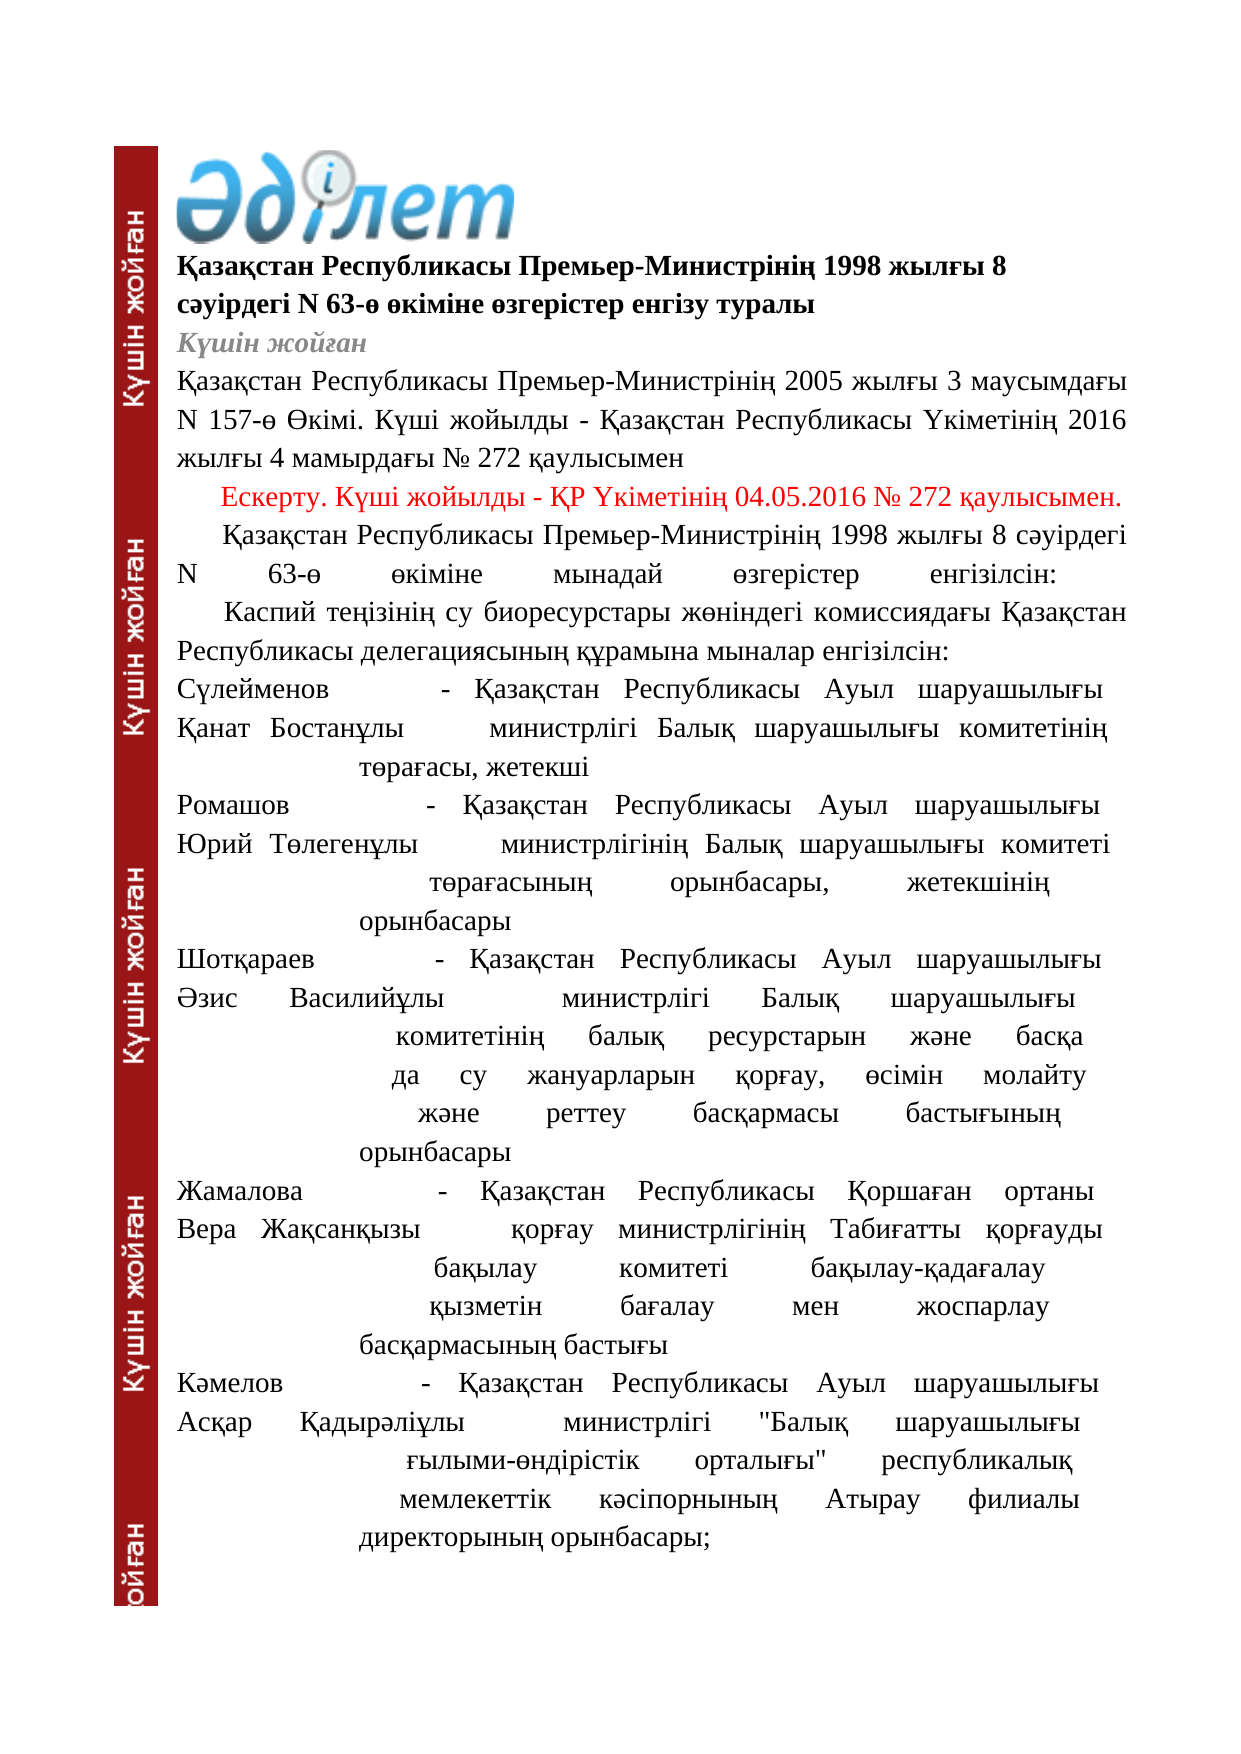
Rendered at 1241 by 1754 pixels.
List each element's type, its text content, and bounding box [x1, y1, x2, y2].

text Ескерту. Күші жойылды - ҚР Үкіметінің 04.05.2016 № 272 қаулысымен. [112, 479, 1128, 512]
text Кәмелов - Қазақстан Республикасы Ауыл шаруашылығы Асқар Қадырәліұлы министрлігі "Балық шаруашылығы ғылыми-өндiрiстiк орталығы" республикалық мемлекеттiк кәсiпорнының Атырау филиалы директорының орынбасары; [112, 1365, 1128, 1553]
text Жамалова - Қазақстан Республикасы Қоршаған ортаны Вера Жақсанқызы қорғау министрлiгiнiң Табиғатты қорғауды бақылау комитетi бақылау-қадағалау қызметiн бағалау мен жоспарлау басқармасының бастығы [112, 1173, 1128, 1360]
picture [114, 1360, 158, 1365]
picture [114, 1553, 158, 1606]
text Ромашов - Қазақстан Республикасы Ауыл шаруашылығы Юрий Төлегенұлы министрлiгiнiң Балық шаруашылығы комитетi төрағасының орынбасары, жетекшiнiң орынбасары [112, 787, 1128, 936]
picture [114, 782, 158, 787]
picture [114, 936, 158, 941]
text Сүлейменов - Қазақстан Республикасы Ауыл шаруашылығы Қанат Бостанұлы министрлiгi Балық шаруашылығы комитетiнiң төрағасы, жетекшi [112, 672, 1128, 782]
picture [114, 667, 158, 672]
picture [114, 1168, 158, 1173]
picture [114, 146, 158, 248]
picture [114, 358, 158, 363]
text Қазақстан Республикасы Премьер-Министрiнiң 1998 жылғы 8 сәуiрдегi N 63-ө өкiмiне өзгерiстер енгiзу туралы [112, 248, 1128, 320]
text Қазақстан Республикасы Премьер-Министрiнiң 1998 жылғы 8 сәуiрдегi N 63-ө өкiмiне мынадай өзгерiстер енгізілсiн: Каспий теңiзiнің су биоресурстары жөнiндегi комиссиядағы Қазақстан Республикасы делегациясының құрамына мыналар енгiзілсiн: [112, 517, 1128, 667]
picture [176, 150, 515, 244]
picture [114, 474, 158, 479]
picture [114, 320, 158, 325]
text Қазақстан Республикасы Премьер-Министрінің 2005 жылғы 3 маусымдағы N 157-ө Өкімі. Күші жойылды - Қазақстан Республикасы Үкіметінің 2016 жылғы 4 мамырдағы № 272 қаулысымен [112, 363, 1128, 474]
picture [114, 512, 158, 517]
text Күшін жойған [112, 325, 1128, 358]
text Шотқараев - Қазақстан Республикасы Ауыл шаруашылығы Әзис Василийұлы министрлiгi Балық шаруашылығы комитетiнiң балық ресурстарын және басқа дa су жануарларын қорғау, өсiмiн молайту және реттеу басқармасы бастығының орынбасары [112, 941, 1128, 1168]
